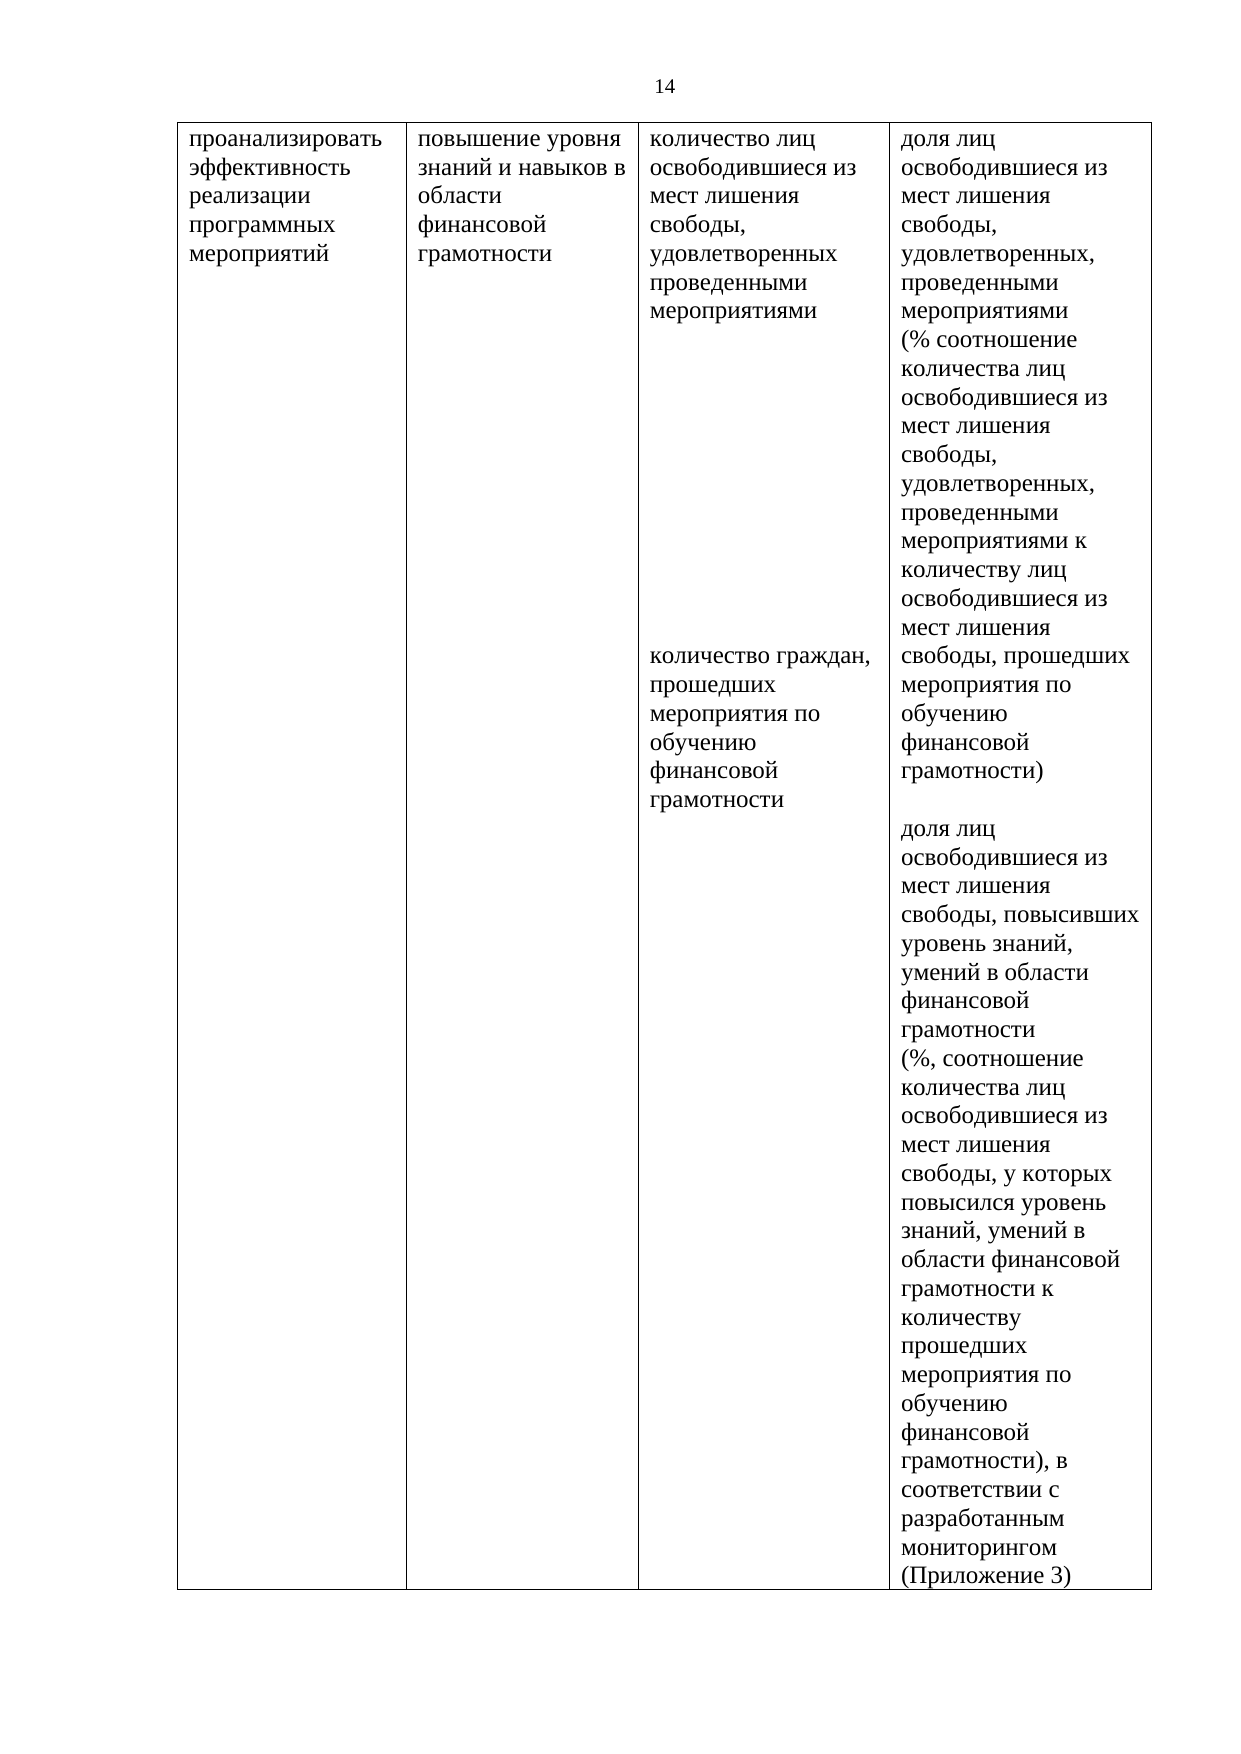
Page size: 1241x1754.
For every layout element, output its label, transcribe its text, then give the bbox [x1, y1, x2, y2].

table_cell количество лиц освободившиеся из мест лишения свободы, удовлетворенных проведенными мероприятиями количество граждан, прошедших мероприятия по обучению финансовой грамотности [639, 123, 889, 1589]
table_cell доля лиц освободившиеся из мест лишения свободы, удовлетворенных, проведенными мероприятиями (% соотношение количества лиц освободившиеся из мест лишения свободы, удовлетворенных, проведенными мероприятиями к количеству лиц освободившиеся из мест лишения свободы, прошедших мероприятия по обучению финансовой грамотности) доля лиц освободившиеся из мест лишения свободы, повысивших уровень знаний, умений в области финансовой грамотности (%, соотношение количества лиц освободившиеся из мест лишения свободы, у которых повысился уровень знаний, умений в области финансовой грамотности к количеству прошедших мероприятия по обучению финансовой грамотности), в соответствии с разработанным мониторингом (Приложение 3) [890, 123, 1151, 1589]
table_cell повышение уровня знаний и навыков в области финансовой грамотности [407, 123, 638, 1589]
table_cell проанализировать эффективность реализации программных мероприятий [178, 123, 406, 1589]
